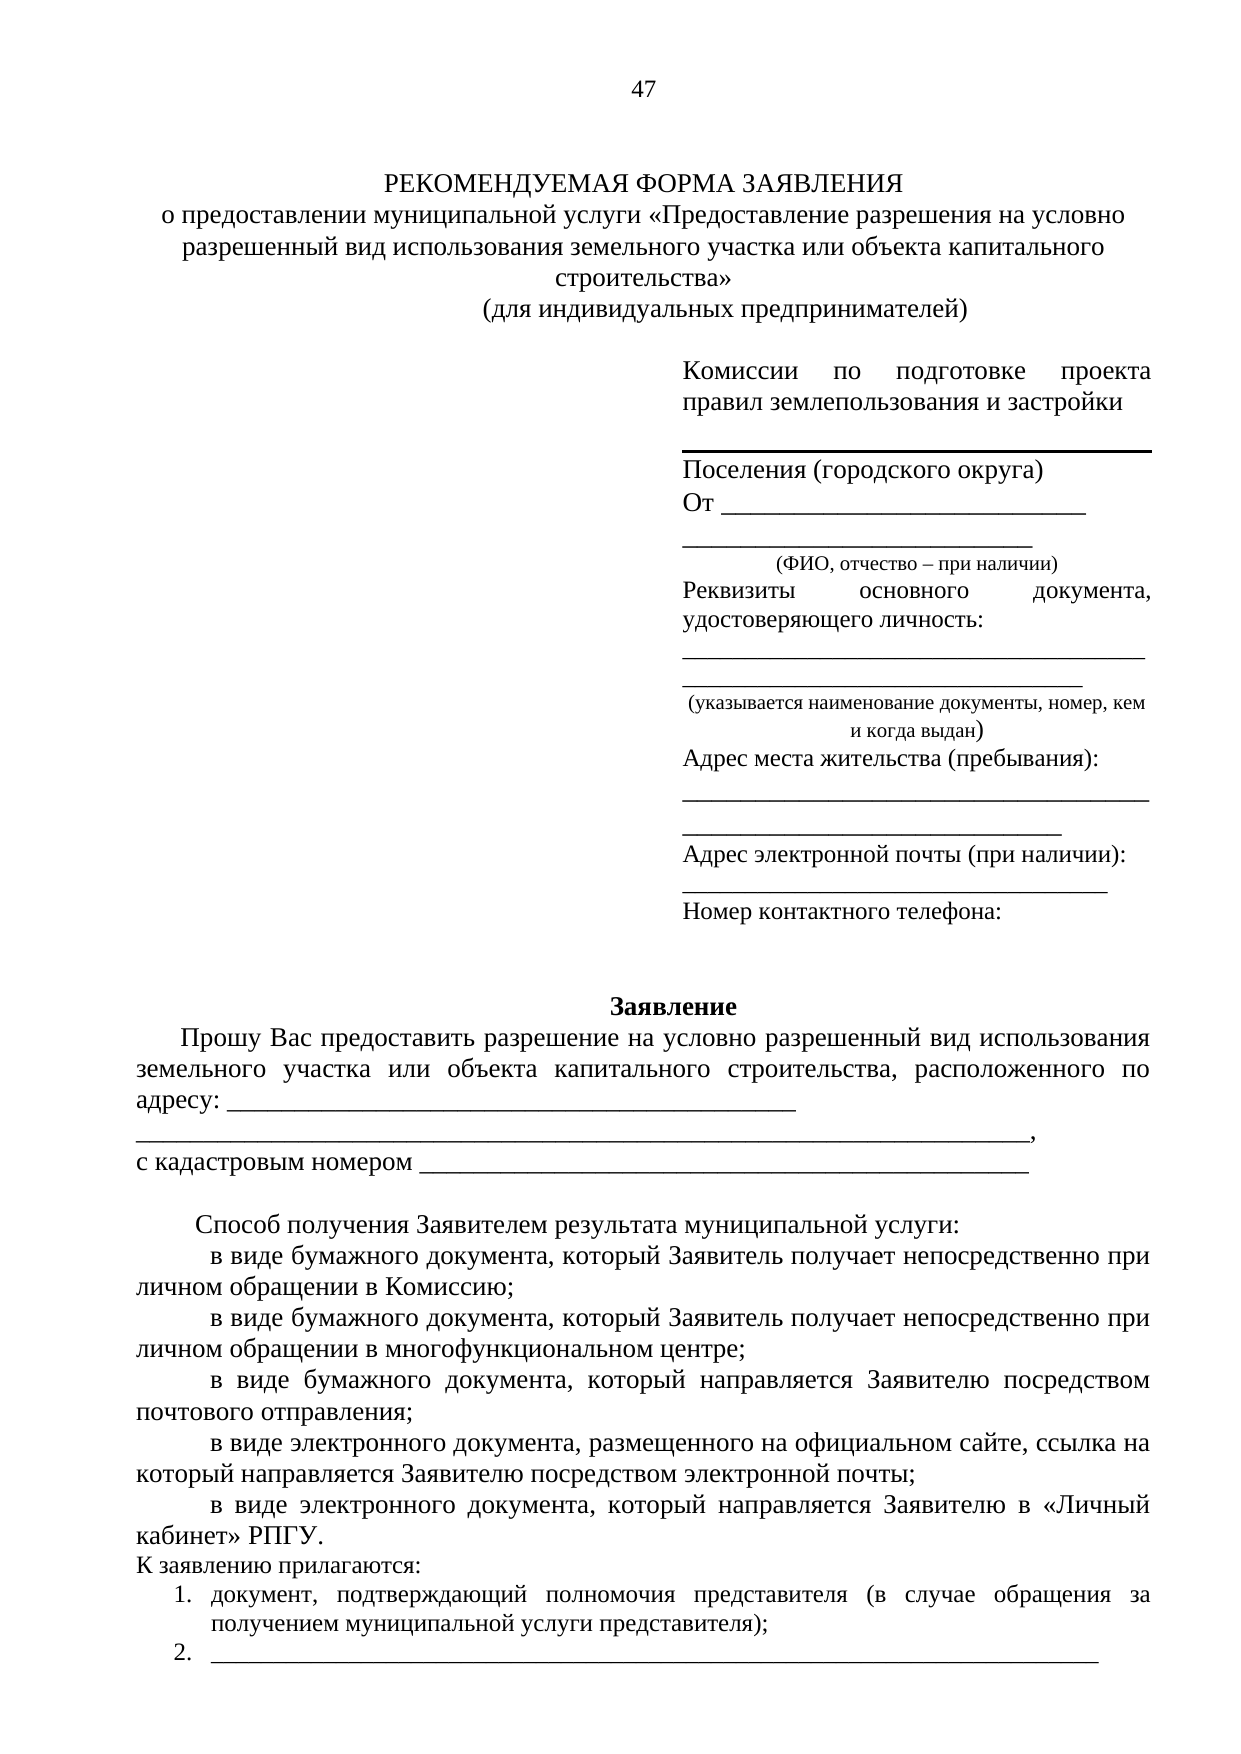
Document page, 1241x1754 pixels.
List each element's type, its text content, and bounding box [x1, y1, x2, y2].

text К заявлению прилагаются: [136, 1550, 1152, 1579]
text РЕКОМЕНДУЕМАЯ ФОРМА ЗАЯВЛЕНИЯ [136, 167, 1152, 198]
list документ, подтверждающий полномочия представителя (в случае обращения за получением муниципальной услуги представителя); [173, 1579, 1152, 1637]
text (указывается наименование документы, номер, кем и когда выдан) [682, 690, 1152, 743]
text Заявление [136, 990, 1152, 1021]
list _______________________________________________________________________ [173, 1637, 1152, 1665]
text Способ получения Заявителем результата муниципальной услуги: [136, 1208, 1152, 1239]
text Поселения (городского округа) [682, 453, 1152, 484]
text От _________________________ [682, 484, 1152, 517]
text в виде бумажного документа, который Заявитель получает непосредственно при личном обращении в многофункциональном центре; [136, 1301, 1152, 1363]
text __________________________________________________________________, [136, 1114, 1152, 1145]
text в виде бумажного документа, который Заявитель получает непосредственно при личном обращении в Комиссию; [136, 1239, 1152, 1301]
text Комиссии по подготовке проекта правил землепользования и застройки [682, 354, 1152, 416]
text Прошу Вас предоставить разрешение на условно разрешенный вид использования земельного участка или объекта капитального строительства, расположенного по адресу: __________________________________________ [136, 1021, 1152, 1114]
text с кадастровым номером _____________________________________________ [136, 1145, 1152, 1177]
text __________________________________ [682, 867, 1152, 896]
text в виде электронного документа, размещенного на официальном сайте, ссылка на который направляется Заявителю посредством электронной почты; [136, 1426, 1152, 1488]
text ________________________ [682, 517, 1152, 551]
text (ФИО, отчество – при наличии) [682, 551, 1152, 575]
text в виде электронного документа, который направляется Заявителю в «Личный кабинет» РПГУ. [136, 1488, 1152, 1550]
text _____________________________________________________________________ [682, 633, 1152, 690]
text в виде бумажного документа, который направляется Заявителю посредством почтового отправления; [136, 1363, 1152, 1426]
text о предоставлении муниципальной услуги «Предоставление разрешения на условно разрешенный вид использования земельного участка или объекта капитального строительства» [136, 198, 1152, 292]
text Реквизиты основного документа, удостоверяющего личность: [682, 575, 1152, 633]
text Номер контактного телефона: [682, 896, 1152, 925]
text Адрес места жительства (пребывания): [682, 743, 1152, 772]
text __________________________________________________________ [682, 772, 1152, 839]
text Адрес электронной почты (при наличии): [682, 839, 1152, 867]
text (для индивидуальных предпринимателей) [136, 292, 1152, 323]
